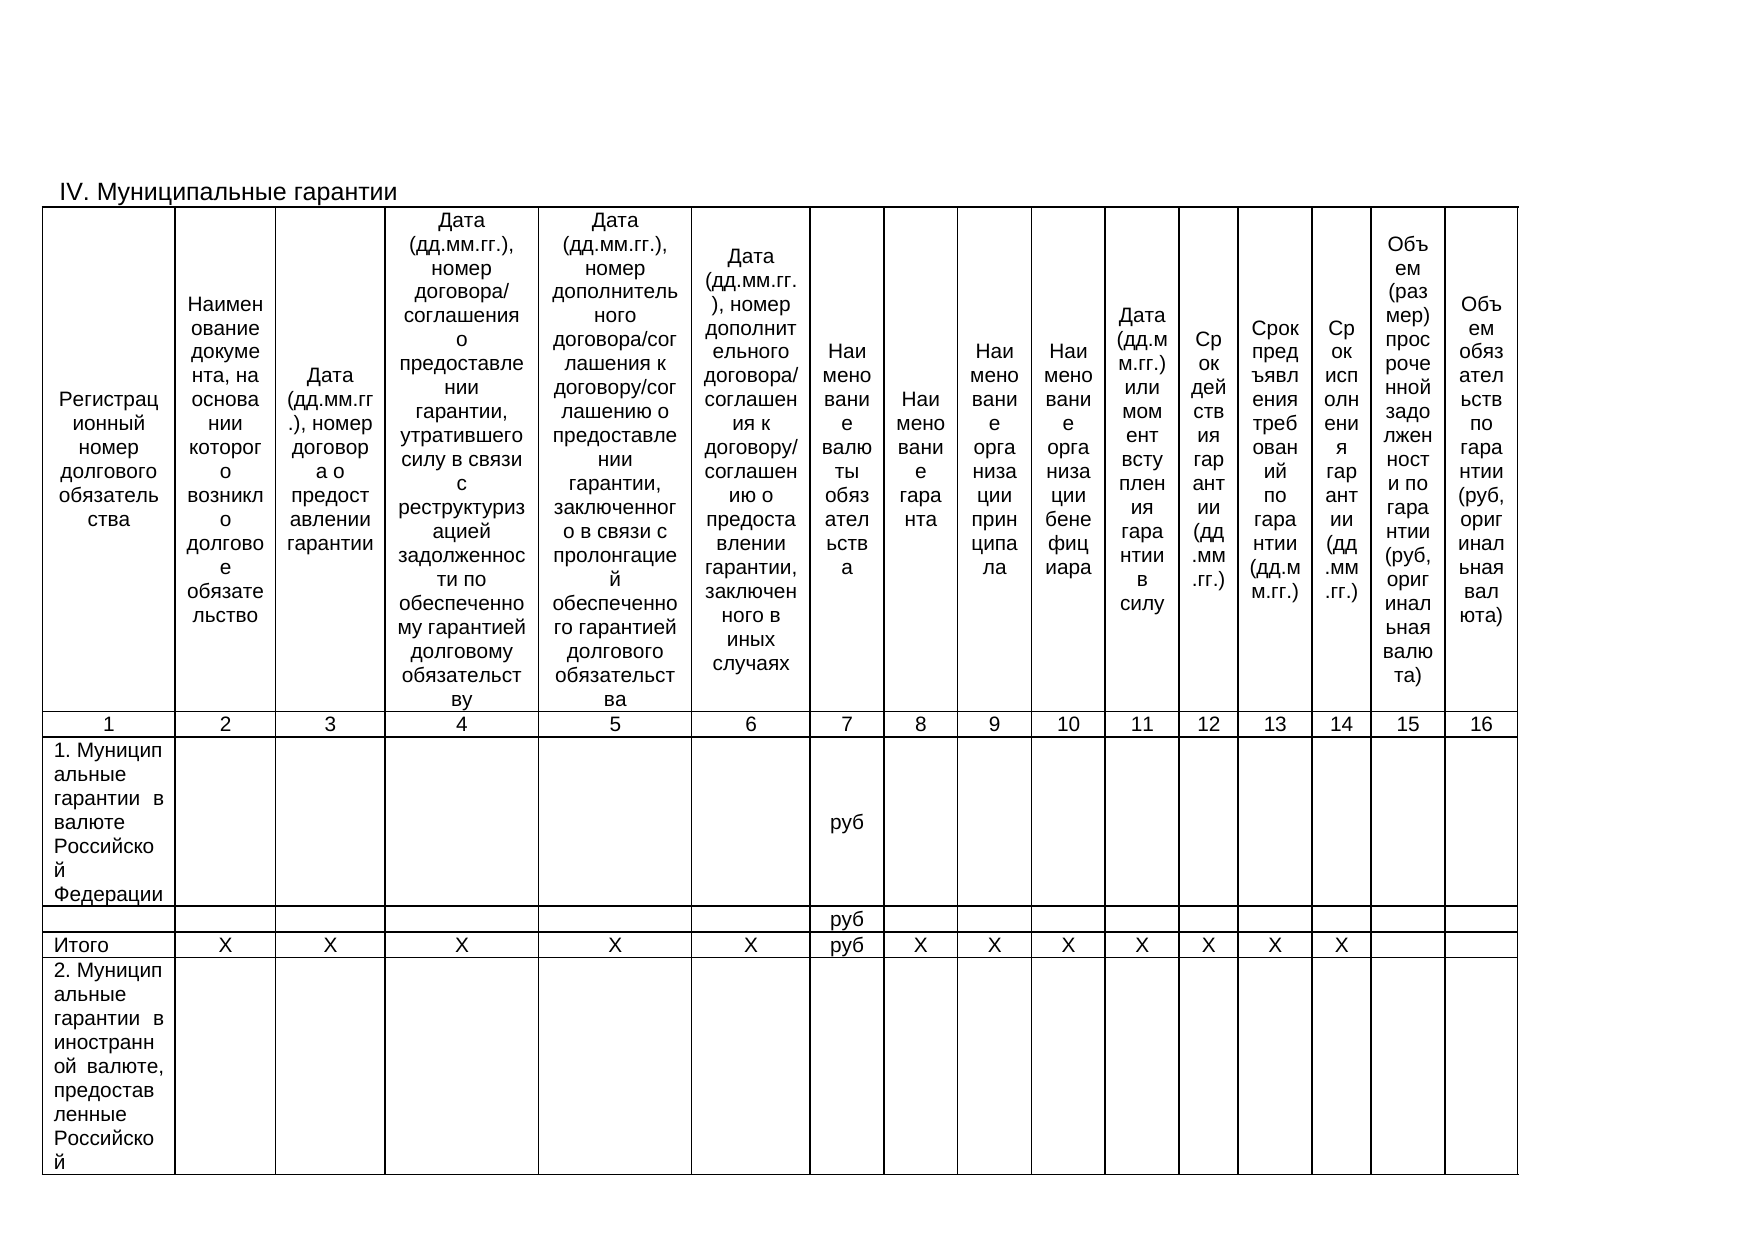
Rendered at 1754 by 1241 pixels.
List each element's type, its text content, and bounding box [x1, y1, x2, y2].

table_cell 3 [276, 712, 384, 736]
table_cell [386, 738, 538, 905]
table_cell [176, 738, 275, 905]
table_cell 13 [1239, 712, 1311, 736]
table_cell 8 [885, 712, 957, 736]
table_cell 16 [1446, 712, 1517, 736]
table_cell Итого [43, 933, 174, 956]
text IV. Муниципальные гарантии [59, 177, 1518, 206]
table_cell 5 [539, 712, 691, 736]
table_cell X [539, 933, 691, 956]
table_header Дата (дд.мм.гг.), номер договора о предоставлении гарантии [276, 208, 384, 711]
table_cell [958, 958, 1031, 1174]
table_cell X [885, 933, 957, 956]
table_cell [1446, 933, 1517, 956]
table_cell [1313, 738, 1370, 905]
table_cell 12 [1180, 712, 1237, 736]
table_cell [1372, 958, 1444, 1174]
table_cell [1372, 933, 1444, 956]
table_cell [1180, 907, 1237, 931]
table_cell [1239, 907, 1311, 931]
table_header Дата (дд.мм.гг.)или момент вступления гарантии в силу [1106, 208, 1178, 711]
table_cell [1180, 738, 1237, 905]
table_header Срок действия гарантии (дд.мм.гг.) [1180, 208, 1237, 711]
table_cell 14 [1313, 712, 1370, 736]
table_cell X [1106, 933, 1178, 956]
table_header Объем (размер) просроченной задолженности по гарантии (руб, оригинальная валюта) [1372, 208, 1444, 711]
table_cell [176, 907, 275, 931]
table_header Наименование документа, на основании которого возникло долговое обязательство [176, 208, 275, 711]
table_cell X [1180, 933, 1237, 956]
table_cell 7 [811, 712, 883, 736]
table_cell [1313, 958, 1370, 1174]
table_cell [1446, 907, 1517, 931]
table_cell [1446, 738, 1517, 905]
table_cell [276, 958, 384, 1174]
table_cell [1106, 907, 1178, 931]
table_header Наименование организации бенефициара [1032, 208, 1104, 711]
table_cell [276, 907, 384, 931]
table_cell [885, 907, 957, 931]
table_header Наименование гаранта [885, 208, 957, 711]
table_cell 4 [386, 712, 538, 736]
table_cell [1239, 738, 1311, 905]
table_cell [692, 738, 809, 905]
table_cell [1239, 958, 1311, 1174]
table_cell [43, 958, 174, 1174]
table_cell [692, 907, 809, 931]
table_cell X [958, 933, 1031, 956]
table_cell [539, 958, 691, 1174]
table_cell [1032, 958, 1104, 1174]
table_cell X [1032, 933, 1104, 956]
table_cell [386, 907, 538, 931]
table_cell [958, 738, 1031, 905]
table_cell [958, 907, 1031, 931]
table_header Дата (дд.мм.гг.), номер дополнительного договора/соглашения к договору/соглашению о предоставлении гарантии, заключенного в связи с пролонгацией обеспеченного гарантией долгового обязательства [539, 208, 691, 711]
table_cell [1106, 958, 1178, 1174]
table_cell X [176, 933, 275, 956]
table_cell [1180, 958, 1237, 1174]
table_cell [386, 958, 538, 1174]
table_cell [1446, 958, 1517, 1174]
table_header Срок предъявления требований по гарантии (дд.мм.гг.) [1239, 208, 1311, 711]
table_cell [1372, 738, 1444, 905]
table_cell [1106, 738, 1178, 905]
table_cell [811, 958, 883, 1174]
table_cell X [276, 933, 384, 956]
table_cell 11 [1106, 712, 1178, 736]
table_cell 15 [1372, 712, 1444, 736]
table_cell [176, 958, 275, 1174]
table_cell [1313, 907, 1370, 931]
table_cell 1. Муниципальные гарантии в валюте Российской Федерации [43, 738, 174, 905]
table_header Срок исполнения гарантии (дд.мм.гг.) [1313, 208, 1370, 711]
table_cell 10 [1032, 712, 1104, 736]
table_cell 2 [176, 712, 275, 736]
table_cell руб [811, 738, 883, 905]
table_cell [1032, 738, 1104, 905]
table_cell [539, 738, 691, 905]
table_cell 9 [958, 712, 1031, 736]
table_header Наименование организации принципала [958, 208, 1031, 711]
table_cell X [1239, 933, 1311, 956]
table_cell [1032, 907, 1104, 931]
table_cell [885, 958, 957, 1174]
table_cell руб [811, 907, 883, 931]
table_header Объем обязательствпо гарантии (руб, оригинальная валюта) [1446, 208, 1517, 711]
table_header Регистрационный номер долгового обязательства [43, 208, 174, 711]
table_cell 6 [692, 712, 809, 736]
table_cell [43, 907, 174, 931]
table_cell [885, 738, 957, 905]
table_header Наименование валюты обязательства [811, 208, 883, 711]
table_cell [1372, 907, 1444, 931]
table_cell 1 [43, 712, 174, 736]
table_cell [276, 738, 384, 905]
table_cell X [1313, 933, 1370, 956]
table_header Дата (дд.мм.гг.), номер дополнительного договора/ соглашения к договору/ соглашению о предоставлении гарантии, заключенного в иных случаях [692, 208, 809, 711]
table_header Дата (дд.мм.гг.), номер договора/ соглашения о предоставлении гарантии, утратившего силу в связи с реструктуризацией задолженности по обеспеченному гарантией долговому обязательству [386, 208, 538, 711]
table_cell X [386, 933, 538, 956]
table_cell [539, 907, 691, 931]
table_cell [692, 958, 809, 1174]
table_cell руб [811, 933, 883, 956]
table_cell X [692, 933, 809, 956]
